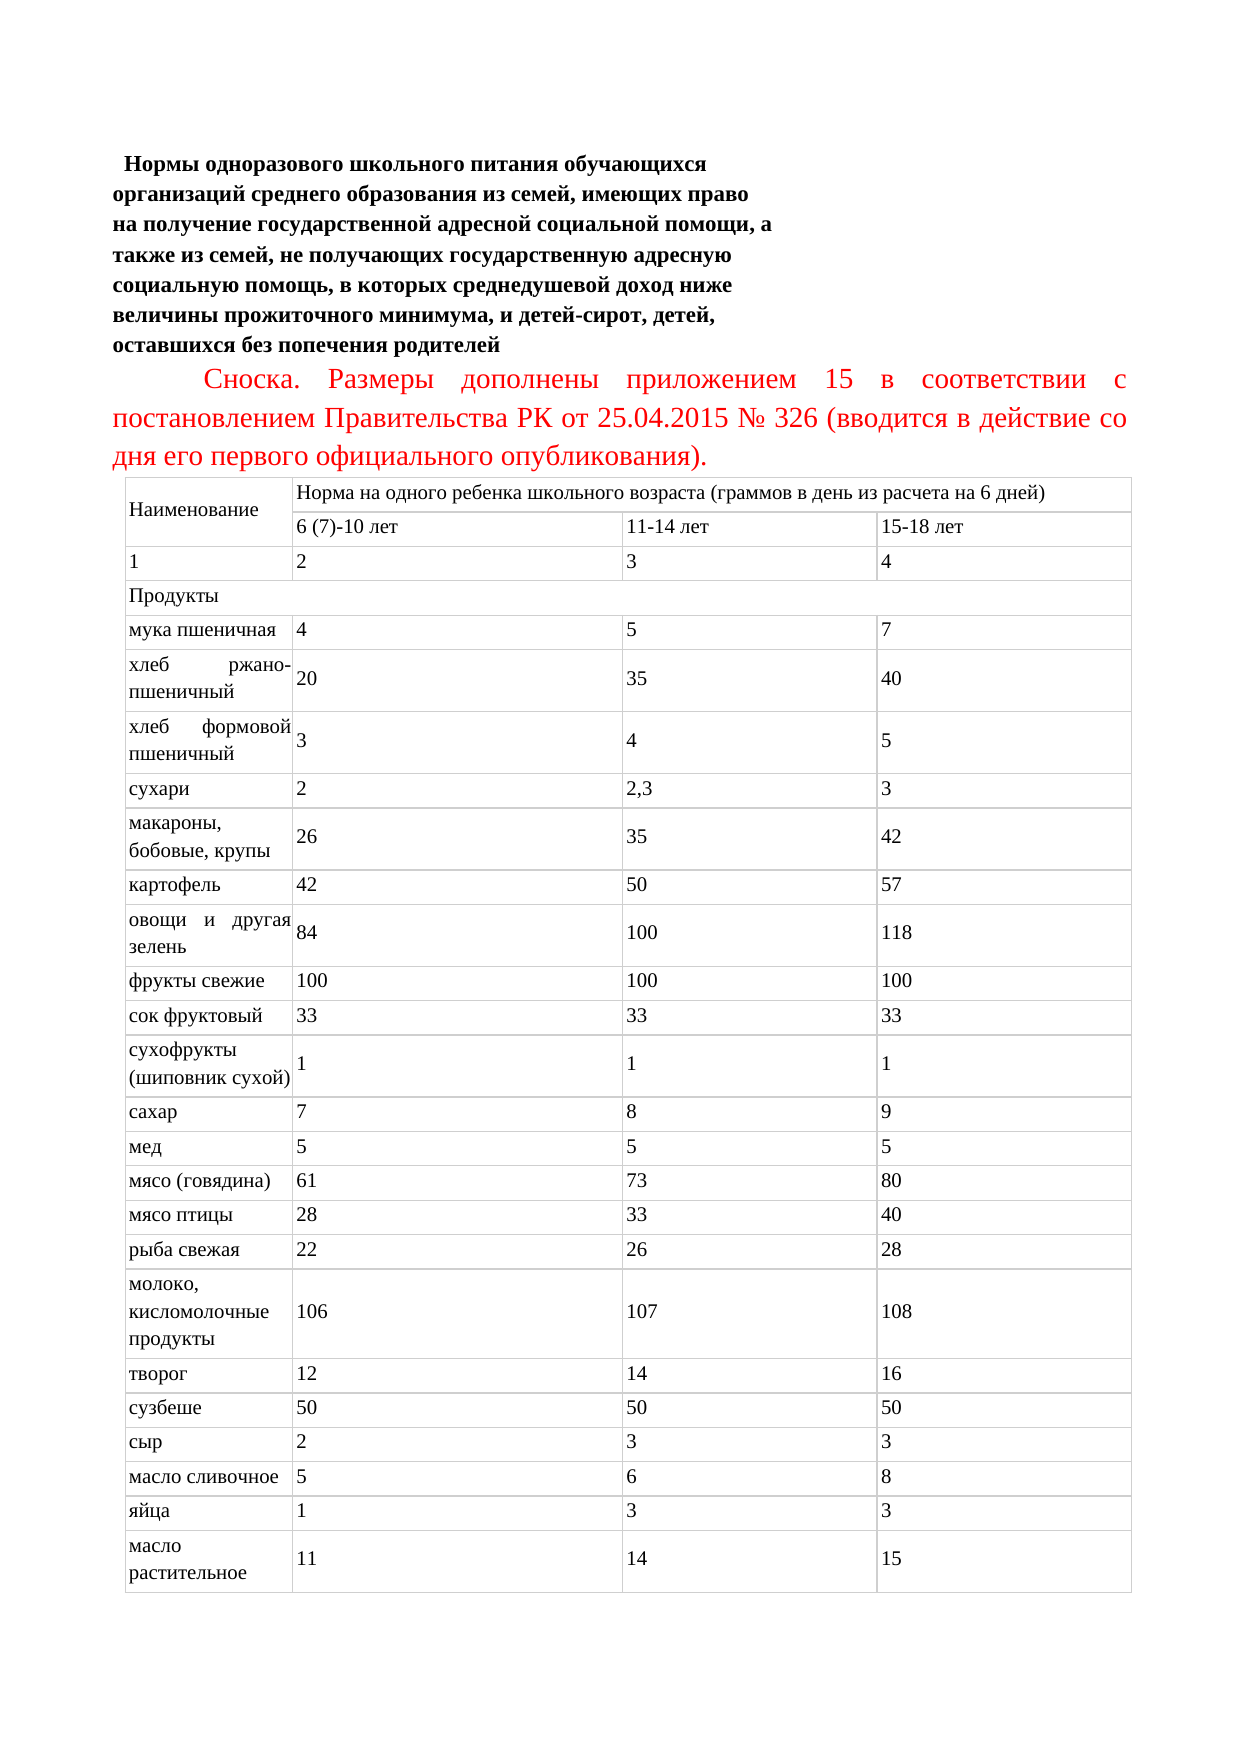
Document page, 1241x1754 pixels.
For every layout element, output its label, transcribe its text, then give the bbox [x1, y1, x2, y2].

table_cell 3 [878, 1428, 1131, 1461]
table_cell 15-18 лет [878, 513, 1131, 546]
table_cell Продукты [126, 581, 1131, 614]
table_cell 106 [293, 1270, 622, 1358]
table_cell 6 [623, 1462, 876, 1495]
table_cell масло сливочное [126, 1462, 292, 1495]
table_cell 42 [293, 871, 622, 904]
table_header Норма на одного ребенка школьного возраста (граммов в день из расчета на 6 дней) [293, 478, 1131, 511]
table_cell 107 [623, 1270, 876, 1358]
table_cell 40 [878, 1201, 1131, 1234]
table_cell 40 [878, 650, 1131, 711]
table_cell 57 [878, 871, 1131, 904]
table_cell 100 [623, 967, 876, 1000]
table_cell мясо (говядина) [126, 1166, 292, 1199]
table_cell 4 [293, 616, 622, 649]
table_cell мука пшеничная [126, 616, 292, 649]
table_cell 16 [878, 1359, 1131, 1392]
table_cell овощи и другая зелень [126, 905, 292, 966]
table_cell сок фруктовый [126, 1001, 292, 1034]
table_cell 50 [878, 1394, 1131, 1427]
table_cell 20 [293, 650, 622, 711]
table_cell хлеб ржано-пшеничный [126, 650, 292, 711]
table_cell 4 [878, 547, 1131, 580]
table_cell 2,3 [623, 774, 876, 807]
table_cell 26 [293, 809, 622, 869]
table_cell 3 [878, 774, 1131, 807]
table_cell сахар [126, 1098, 292, 1131]
table_cell 7 [878, 616, 1131, 649]
table_cell 28 [293, 1201, 622, 1234]
table_cell 35 [623, 809, 876, 869]
table_cell 9 [878, 1098, 1131, 1131]
table_cell 26 [623, 1235, 876, 1268]
table_cell 14 [623, 1359, 876, 1392]
table_cell картофель [126, 871, 292, 904]
table_cell 33 [293, 1001, 622, 1034]
table_cell 3 [293, 712, 622, 773]
table_cell мясо птицы [126, 1201, 292, 1234]
table_cell 1 [293, 1497, 622, 1530]
table_cell хлеб формовой пшеничный [126, 712, 292, 773]
table_cell мед [126, 1132, 292, 1165]
table_cell творог [126, 1359, 292, 1392]
table_header Наименование [126, 478, 292, 546]
table_cell яйца [126, 1497, 292, 1530]
table_cell 8 [878, 1462, 1131, 1495]
table_cell 100 [293, 967, 622, 1000]
table_cell 5 [878, 712, 1131, 773]
table_cell 42 [878, 809, 1131, 869]
table_cell 33 [623, 1201, 876, 1234]
table_cell 6 (7)-10 лет [293, 513, 622, 546]
table_cell 33 [878, 1001, 1131, 1034]
table_cell 2 [293, 547, 622, 580]
table_cell 4 [623, 712, 876, 773]
table_cell 50 [623, 1394, 876, 1427]
table_cell 35 [623, 650, 876, 711]
table_cell 11 [293, 1531, 622, 1592]
table_cell 3 [623, 547, 876, 580]
table_cell 12 [293, 1359, 622, 1392]
table_cell 2 [293, 774, 622, 807]
table_cell 80 [878, 1166, 1131, 1199]
table_cell сузбеше [126, 1394, 292, 1427]
table_cell 73 [623, 1166, 876, 1199]
table_cell 1 [623, 1036, 876, 1096]
table_cell 3 [623, 1497, 876, 1530]
table_cell 14 [623, 1531, 876, 1592]
text Нормы одноразового школьного питания обучающихся организаций среднего образования из семей, имеющих право на получение государственной адресной социальной помощи, а также из семей, не получающих государственную адресную социальную помощь, в которых среднедушевой доход ниже величины прожиточного минимума, и детей-сирот, детей, оставшихся без попечения родителей [112, 150, 1128, 358]
table_cell 8 [623, 1098, 876, 1131]
table_cell фрукты свежие [126, 967, 292, 1000]
table_cell 5 [623, 1132, 876, 1165]
table_cell сыр [126, 1428, 292, 1461]
table_cell 7 [293, 1098, 622, 1131]
table_cell 3 [878, 1497, 1131, 1530]
table_cell 5 [293, 1132, 622, 1165]
table_cell 1 [293, 1036, 622, 1096]
table_cell 50 [293, 1394, 622, 1427]
table_cell сухари [126, 774, 292, 807]
table_cell 5 [878, 1132, 1131, 1165]
table_cell 2 [293, 1428, 622, 1461]
table_cell 22 [293, 1235, 622, 1268]
table_cell сухофрукты (шиповник сухой) [126, 1036, 292, 1096]
table_cell 1 [126, 547, 292, 580]
table_cell 33 [623, 1001, 876, 1034]
table_cell 11-14 лет [623, 513, 876, 546]
table_cell 5 [293, 1462, 622, 1495]
table_cell 108 [878, 1270, 1131, 1358]
table_cell молоко, кисломолочные продукты [126, 1270, 292, 1358]
table_cell 3 [623, 1428, 876, 1461]
text Сноска. Размеры дополнены приложением 15 в соответствии с постановлением Правительства РК от 25.04.2015 № 326 (вводится в действие со дня его первого официального опубликования). [112, 361, 1128, 472]
table_cell масло растительное [126, 1531, 292, 1592]
table_cell 15 [878, 1531, 1131, 1592]
table_cell 1 [878, 1036, 1131, 1096]
table_cell 118 [878, 905, 1131, 966]
table_cell 100 [878, 967, 1131, 1000]
table_cell 5 [623, 616, 876, 649]
table_cell макароны, бобовые, крупы [126, 809, 292, 869]
table_cell рыба свежая [126, 1235, 292, 1268]
table_cell 100 [623, 905, 876, 966]
table_cell 61 [293, 1166, 622, 1199]
table_cell 50 [623, 871, 876, 904]
table_cell 28 [878, 1235, 1131, 1268]
table_cell 84 [293, 905, 622, 966]
